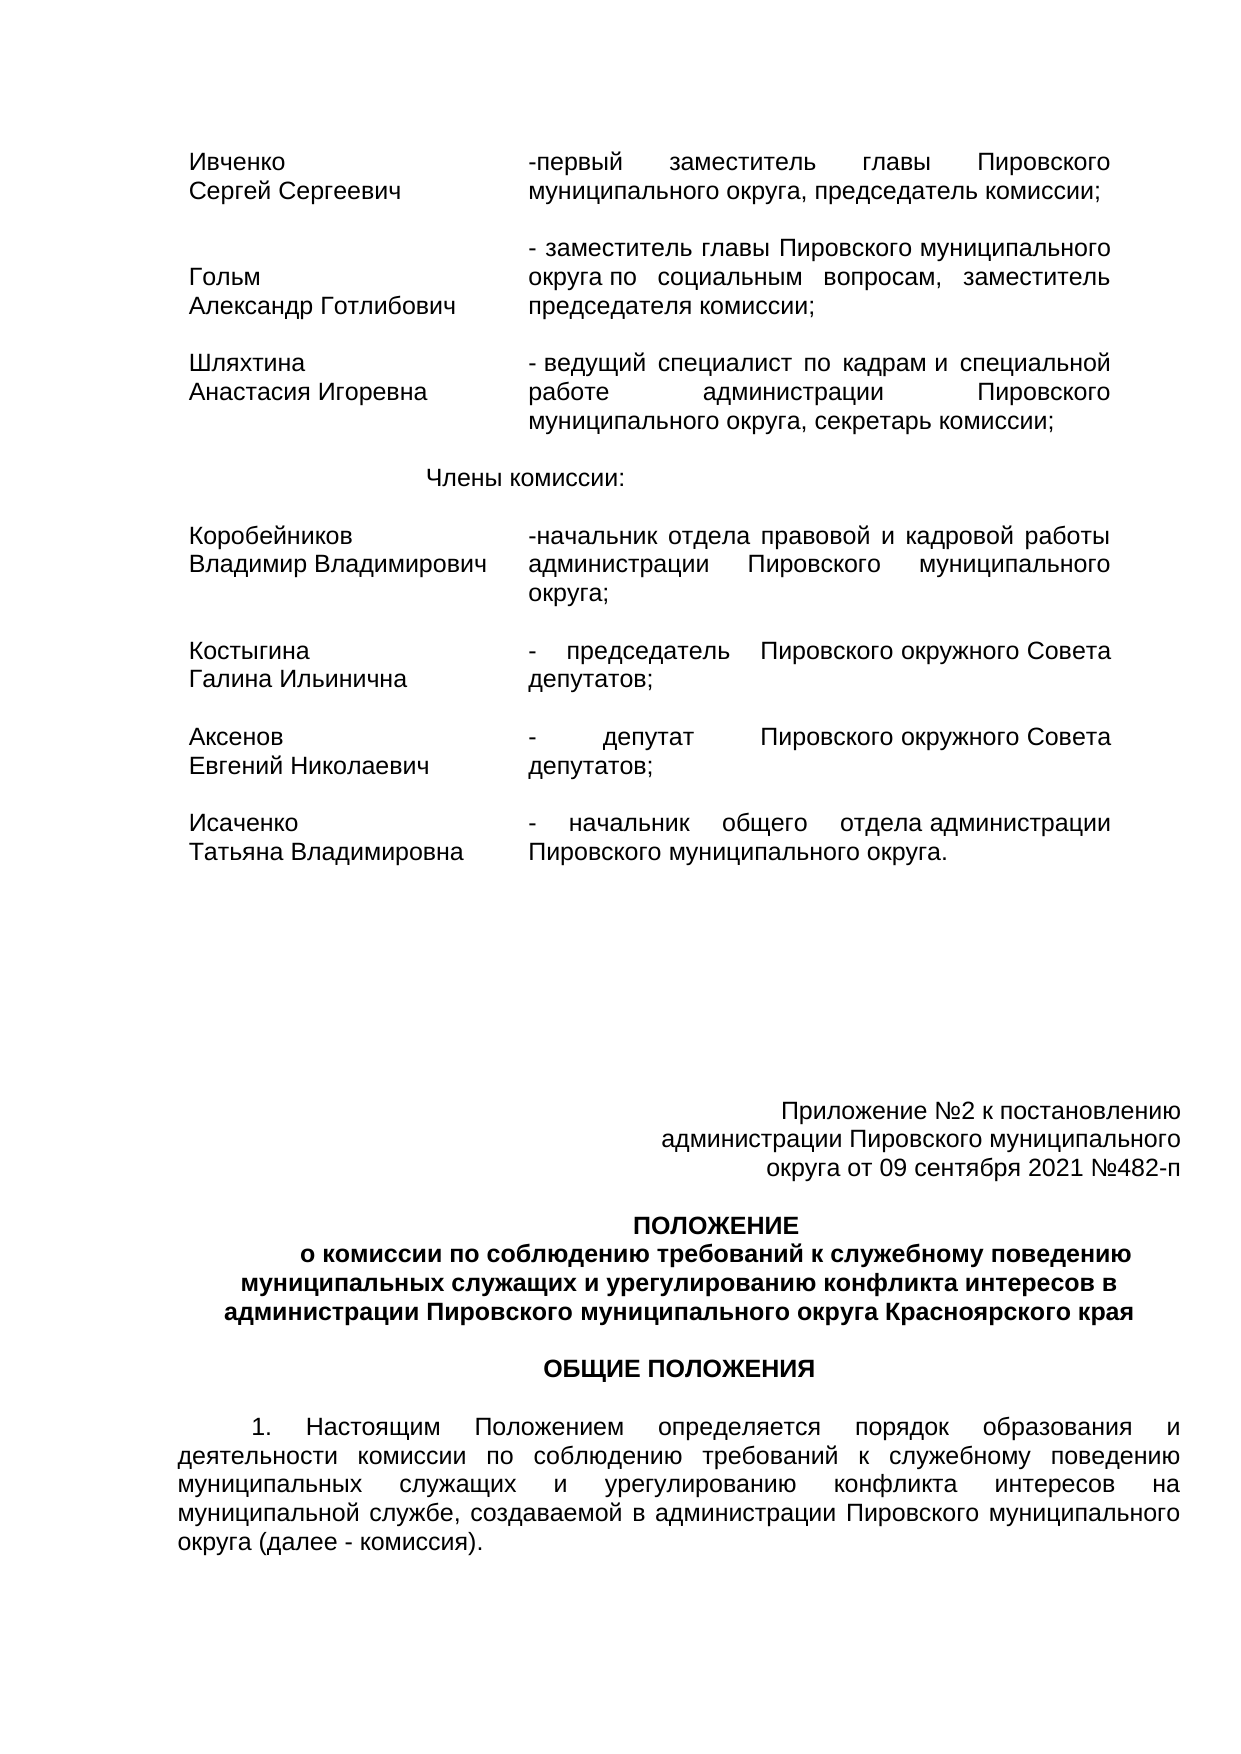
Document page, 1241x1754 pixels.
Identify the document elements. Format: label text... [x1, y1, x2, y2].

table_cell - ведущий специалист по кадрам и специальной работе администрации Пировского муниципального округа, секретарь комиссии; [517, 348, 1122, 463]
text о комиссии по соблюдению требований к служебному поведению муниципальных служащих и урегулированию конфликта интересов в администрации Пировского муниципального округа Красноярского края [177, 1239, 1181, 1326]
table_cell Коробейников Владимир Владимирович [177, 521, 517, 636]
text 1. Настоящим Положением определяется порядок образования и деятельности комиссии по соблюдению требований к служебному поведению муниципальных служащих и урегулированию конфликта интересов на муниципальной службе, создаваемой в администрации Пировского муниципального округа (далее - комиссия). [177, 1412, 1181, 1556]
table_header -первый заместитель главы Пировского муниципального округа, председатель комиссии; [517, 147, 1122, 233]
table_header Ивченко Сергей Сергеевич [177, 147, 517, 233]
text администрации Пировского муниципального [177, 1124, 1181, 1153]
text округа от 09 сентября 2021 №482-п [177, 1153, 1181, 1182]
table_cell - заместитель главы Пировского муниципального округа по социальным вопросам, заместитель председателя комиссии; [517, 233, 1122, 348]
table_cell - начальник общего отдела администрации Пировского муниципального округа. [517, 808, 1122, 866]
text ПОЛОЖЕНИЕ [177, 1211, 1181, 1239]
table_cell Аксенов Евгений Николаевич [177, 722, 517, 808]
table_cell Шляхтина Анастасия Игоревна [177, 348, 517, 463]
table_cell -начальник отдела правовой и кадровой работы администрации Пировского муниципального округа; [517, 521, 1122, 636]
table_cell - депутат Пировского окружного Совета депутатов; [517, 722, 1122, 808]
table_cell Гольм Александр Готлибович [177, 233, 517, 348]
table_cell - председатель Пировского окружного Совета депутатов; [517, 636, 1122, 722]
table_cell Члены комиссии: [177, 463, 1122, 521]
table_cell Костыгина Галина Ильинична [177, 636, 517, 722]
text Приложение №2 к постановлению [177, 1096, 1181, 1124]
table_cell Исаченко Татьяна Владимировна [177, 808, 517, 866]
text ОБЩИЕ ПОЛОЖЕНИЯ [177, 1354, 1181, 1383]
